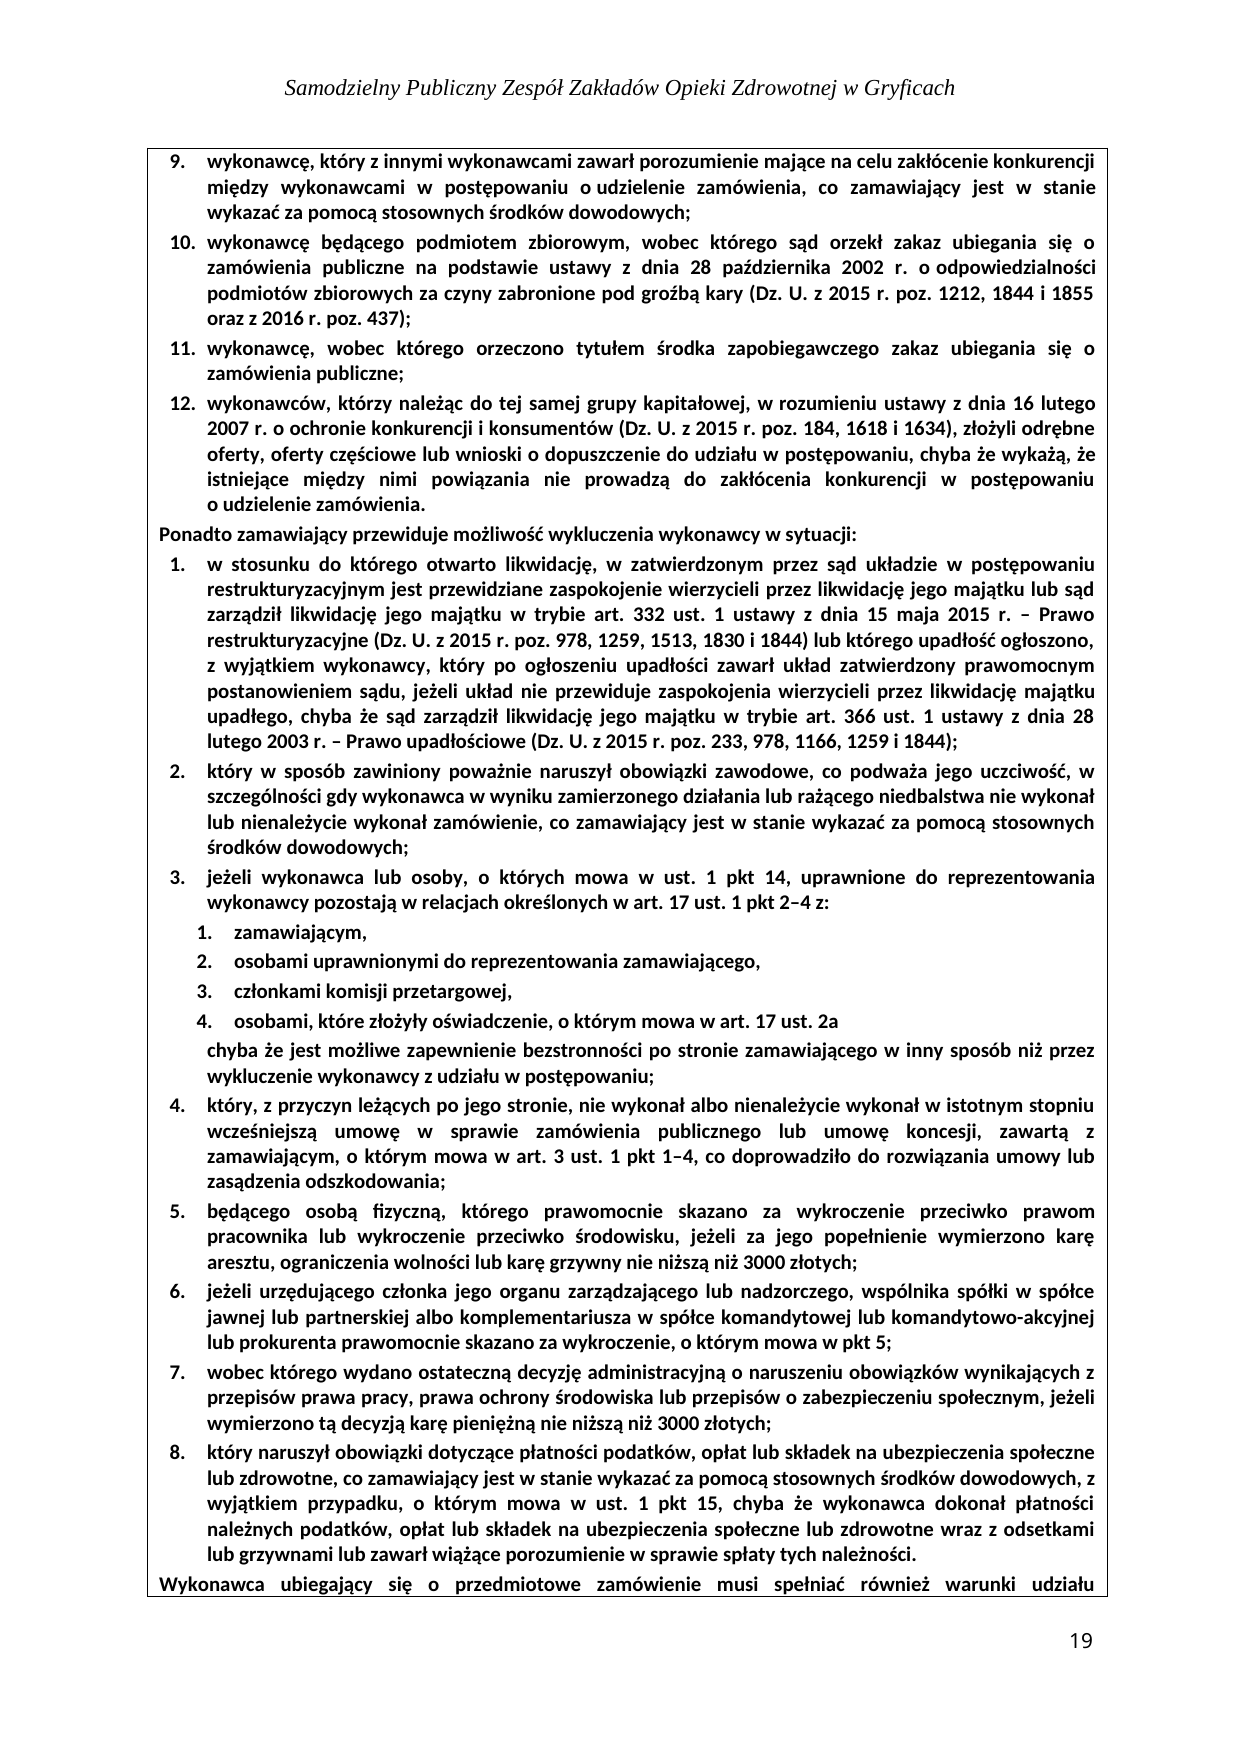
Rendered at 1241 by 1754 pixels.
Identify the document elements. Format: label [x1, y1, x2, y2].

table_cell [148, 149, 1107, 1596]
